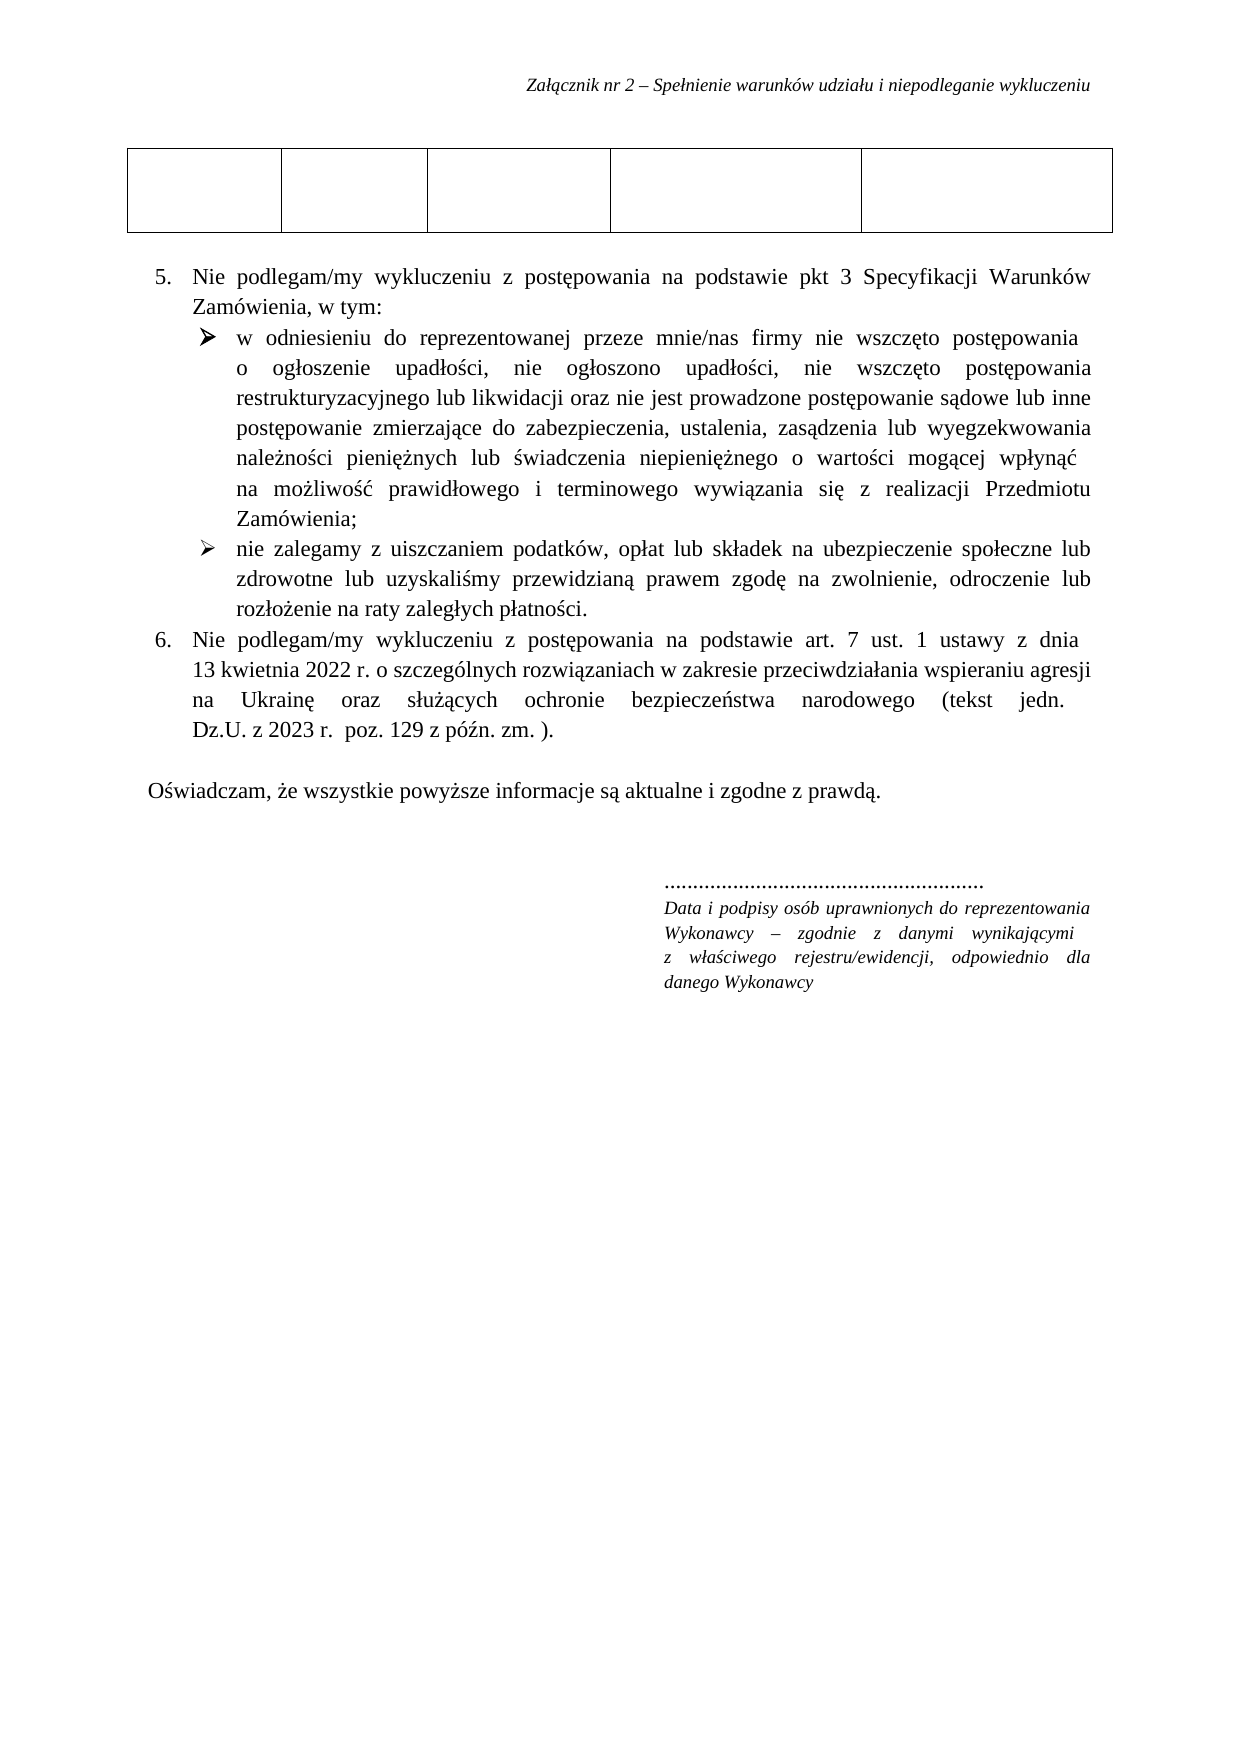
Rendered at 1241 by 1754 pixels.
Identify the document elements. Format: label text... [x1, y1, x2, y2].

table_cell [862, 149, 1112, 232]
list Nie podlegam/my wykluczeniu z postępowania na podstawie pkt 3 Specyfikacji Warunków Zamówienia, w tym: [154, 263, 1093, 320]
text ........................................................ Data i podpisy osób uprawnionych do reprezentowania Wykonawcy – zgodnie z danymi wynikającymi z właściwego rejestru/ewidencji, odpowiednio dla danego Wykonawcy [664, 837, 1093, 993]
text Oświadczam, że wszystkie powyższe informacje są aktualne i zgodne z prawdą. [148, 777, 1093, 803]
table_cell [128, 149, 281, 232]
table_cell [428, 149, 610, 232]
table_cell [611, 149, 861, 232]
list Nie podlegam/my wykluczeniu z postępowania na podstawie art. 7 ust. 1 ustawy z dnia 13 kwietnia 2022 r. o szczególnych rozwiązaniach w zakresie przeciwdziałania wspieraniu agresji na Ukrainę oraz służących ochronie bezpieczeństwa narodowego (tekst jedn. Dz.U. z 2023 r. poz. 129 z późn. zm. ). [154, 626, 1093, 743]
list nie zalegamy z uiszczaniem podatków, opłat lub składek na ubezpieczenie społeczne lub zdrowotne lub uzyskaliśmy przewidzianą prawem zgodę na zwolnienie, odroczenie lub rozłożenie na raty zaległych płatności. [199, 535, 1093, 622]
list w odniesieniu do reprezentowanej przeze mnie/nas firmy nie wszczęto postępowania o ogłoszenie upadłości, nie ogłoszono upadłości, nie wszczęto postępowania restrukturyzacyjnego lub likwidacji oraz nie jest prowadzone postępowanie sądowe lub inne postępowanie zmierzające do zabezpieczenia, ustalenia, zasądzenia lub wyegzekwowania należności pieniężnych lub świadczenia niepieniężnego o wartości mogącej wpłynąć na możliwość prawidłowego i terminowego wywiązania się z realizacji Przedmiotu Zamówienia; [199, 323, 1093, 531]
table_cell [282, 149, 427, 232]
